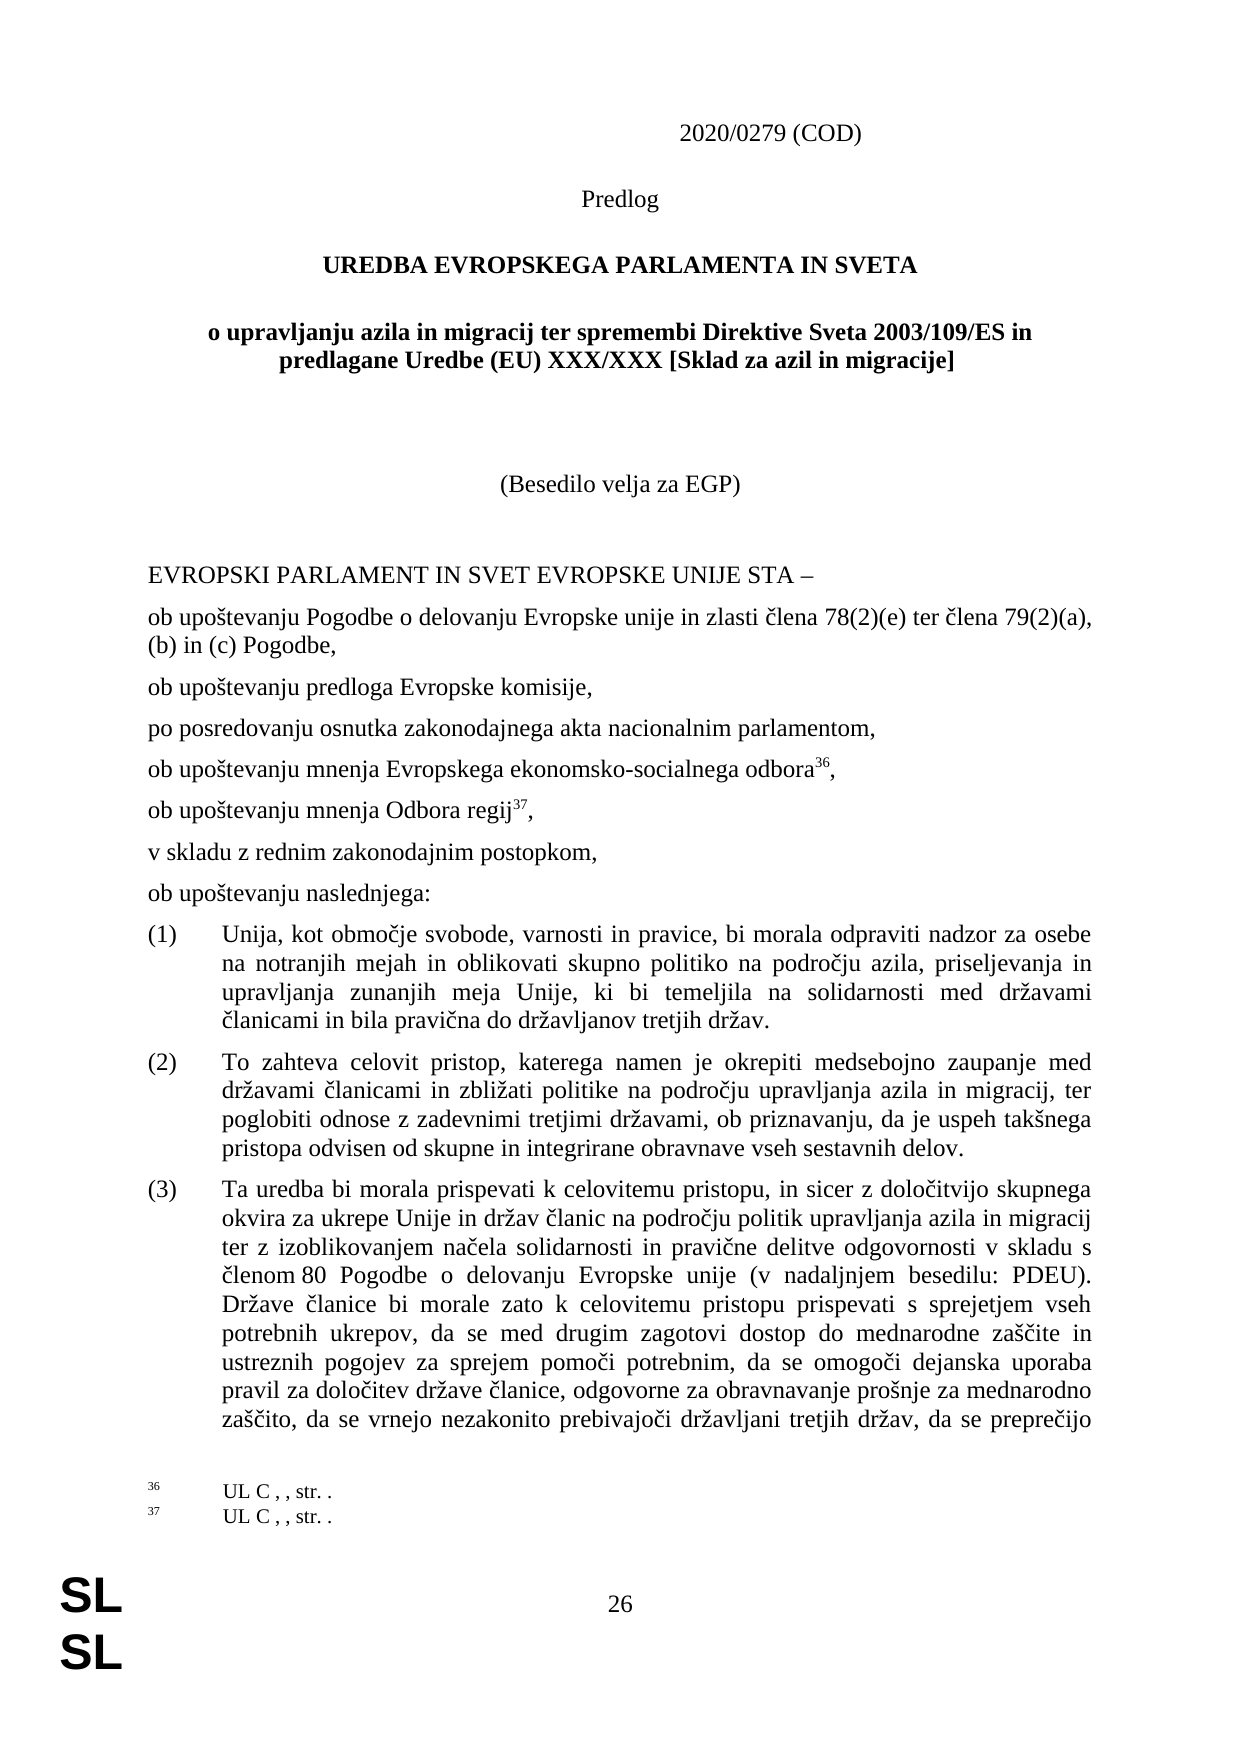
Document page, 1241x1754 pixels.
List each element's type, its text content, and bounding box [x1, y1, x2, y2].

text (2) To zahteva celovit pristop, katerega namen je okrepiti medsebojno zaupanje med državami članicami in zbližati politike na področju upravljanja azila in migracij, ter poglobiti odnose z zadevnimi tretjimi državami, ob priznavanju, da je uspeh takšnega pristopa odvisen od skupne in integrirane obravnave vseh sestavnih delov. [148, 1047, 1092, 1162]
text 2020/0279 (COD) [679, 118, 1092, 147]
text ob upoštevanju Pogodbe o delovanju Evropske unije in zlasti člena 78(2)(e) ter člena 79(2)(a), (b) in (c) Pogodbe, [148, 602, 1092, 659]
text Predlog [148, 184, 1092, 213]
text v skladu z rednim zakonodajnim postopkom, [148, 837, 1092, 866]
text o upravljanju azila in migracij ter spremembi Direktive Sveta 2003/109/ES in predlagane Uredbe (EU) XXX/XXX [Sklad za azil in migracije] [148, 317, 1092, 432]
text ob upoštevanju mnenja Evropskega ekonomsko-socialnega odbora, [148, 754, 1092, 783]
text EVROPSKI PARLAMENT IN SVET EVROPSKE UNIJE STA – [148, 561, 1092, 589]
text po posredovanju osnutka zakonodajnega akta nacionalnim parlamentom, [148, 713, 1092, 742]
text UREDBA EVROPSKEGA PARLAMENTA IN SVETA [148, 251, 1092, 279]
text (Besedilo velja za EGP) [148, 469, 1092, 498]
text (1) Unija, kot območje svobode, varnosti in pravice, bi morala odpraviti nadzor za osebe na notranjih mejah in oblikovati skupno politiko na področju azila, priseljevanja in upravljanja zunanjih meja Unije, ki bi temeljila na solidarnosti med državami članicami in bila pravična do državljanov tretjih držav. [148, 919, 1092, 1034]
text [148, 1174, 1092, 1433]
text ob upoštevanju mnenja Odbora regij, [148, 796, 1092, 824]
text ob upoštevanju naslednjega: [148, 878, 1092, 907]
text ob upoštevanju predloga Evropske komisije, [148, 672, 1092, 701]
